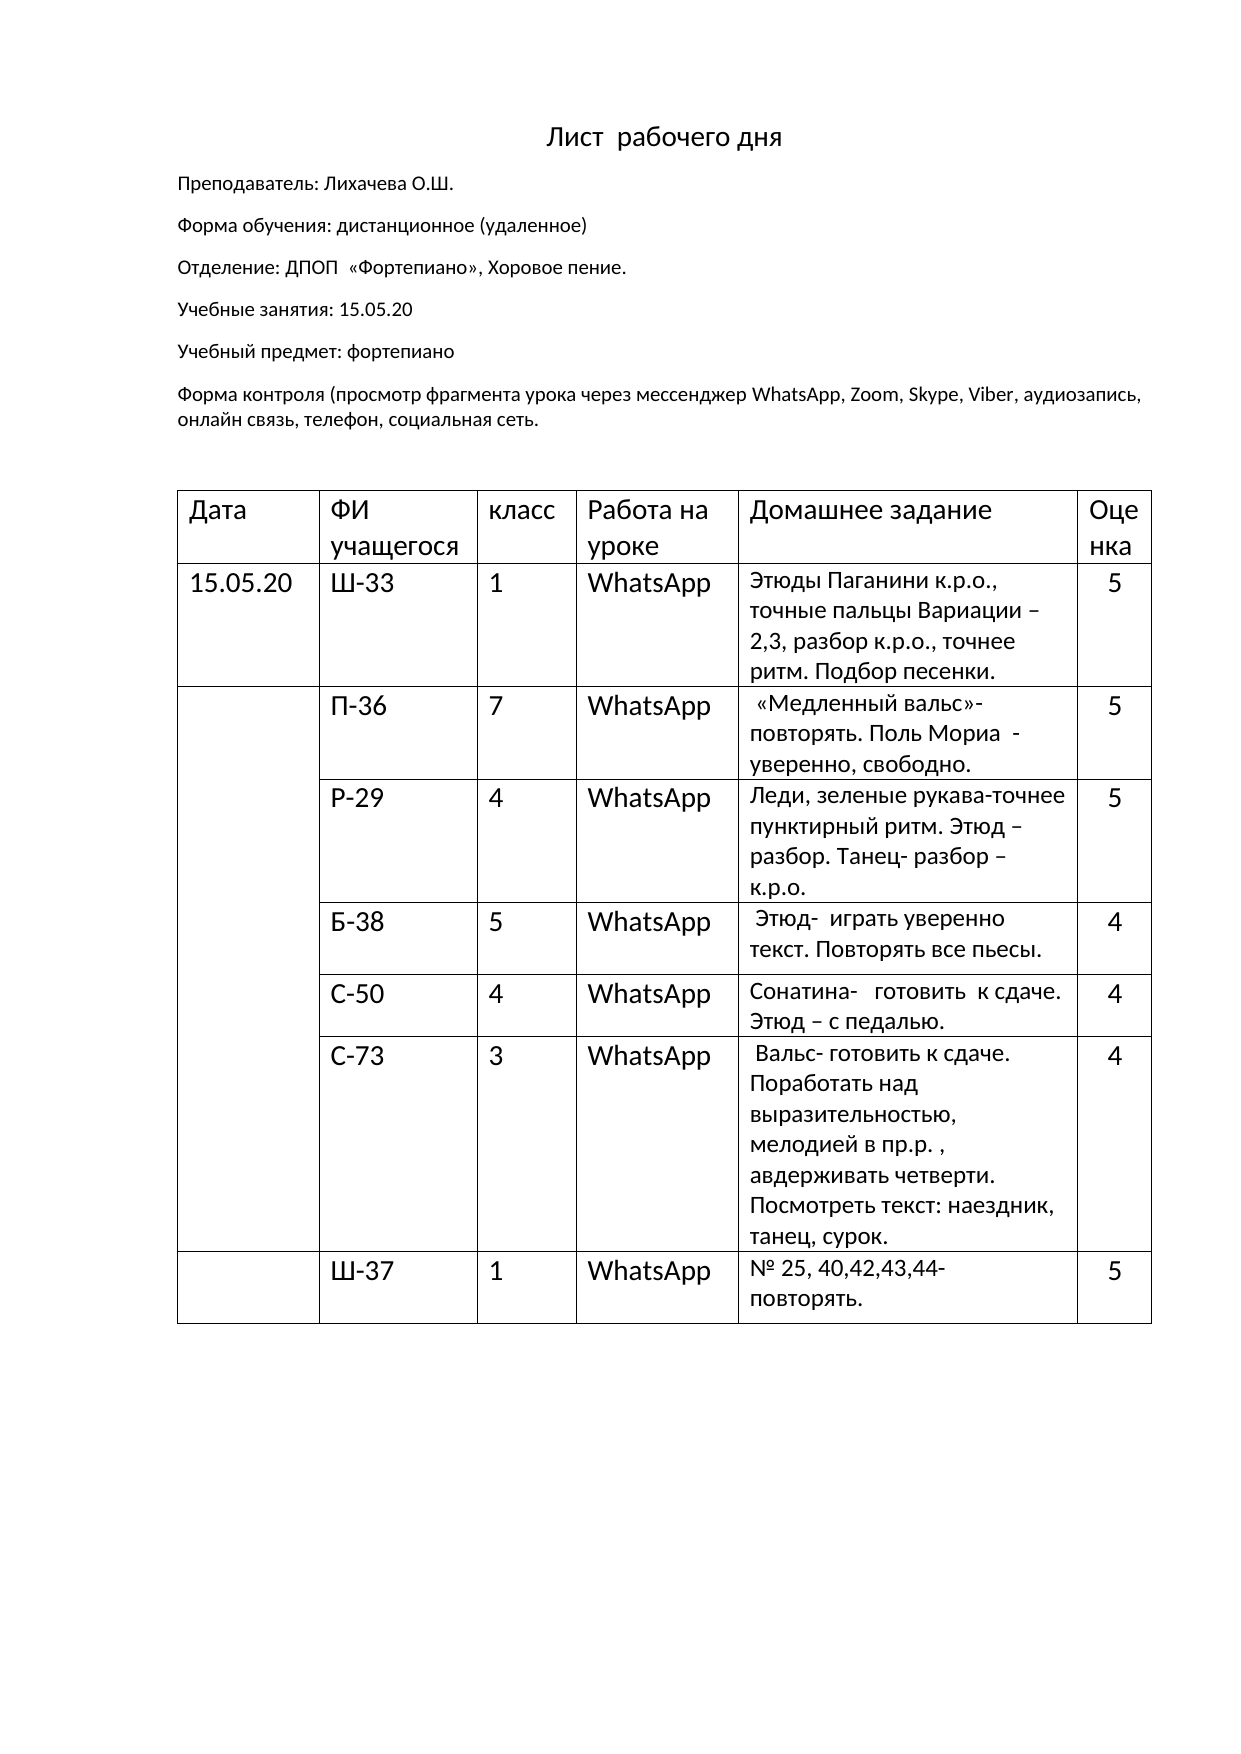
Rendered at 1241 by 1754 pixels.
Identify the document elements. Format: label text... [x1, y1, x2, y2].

table_cell № 25, 40,42,43,44- повторять. [739, 1252, 1077, 1323]
table_cell С-50 [320, 975, 477, 1036]
table_cell С-73 [320, 1037, 477, 1251]
table_cell Ш-37 [320, 1252, 477, 1323]
text Отделение: ДПОП «Фортепиано», Хоровое пение. [177, 254, 1152, 280]
table_header Дата [178, 491, 319, 563]
table_cell 5 [1078, 780, 1151, 902]
table_cell 4 [1078, 903, 1151, 974]
table_cell 4 [1078, 1037, 1151, 1251]
table_cell WhatsApp [577, 687, 738, 778]
table_cell WhatsApp [577, 564, 738, 686]
table_cell 3 [478, 1037, 576, 1251]
table_cell [178, 1252, 319, 1323]
table_cell 4 [478, 975, 576, 1036]
table_header Работа на уроке [577, 491, 738, 563]
table_header ФИ учащегося [320, 491, 477, 563]
table_header Оценка [1078, 491, 1151, 563]
text Форма контроля (просмотр фрагмента урока через мессенджер WhatsApp, Zoom, Skype, Viber, аудиозапись, онлайн связь, телефон, социальная сеть. [177, 381, 1152, 432]
text Преподаватель: Лихачева О.Ш. [177, 170, 1152, 196]
table_cell Б-38 [320, 903, 477, 974]
table_cell Этюды Паганини к.р.о., точные пальцы Вариации – 2,3, разбор к.р.о., точнее ритм. Подбор песенки. [739, 564, 1077, 686]
table_cell 5 [1078, 1252, 1151, 1323]
table_cell Вальс- готовить к сдаче. Поработать над выразительностью, мелодией в пр.р. , авдерживать четверти. Посмотреть текст: наездник, танец, сурок. [739, 1037, 1077, 1251]
table_cell WhatsApp [577, 1037, 738, 1251]
table_cell WhatsApp [577, 1252, 738, 1323]
table_cell [178, 687, 319, 1251]
table_cell Сонатина- готовить к сдаче. Этюд – с педалью. [739, 975, 1077, 1036]
table_cell 1 [478, 564, 576, 686]
text Учебный предмет: фортепиано [177, 339, 1152, 364]
table_header класс [478, 491, 576, 563]
table_cell WhatsApp [577, 780, 738, 902]
table_cell 1 [478, 1252, 576, 1323]
table_cell Ш-33 [320, 564, 477, 686]
table_cell Леди, зеленые рукава-точнее пунктирный ритм. Этюд – разбор. Танец- разбор – к.р.о. [739, 780, 1077, 902]
table_cell 4 [478, 780, 576, 902]
table_cell П-36 [320, 687, 477, 778]
table_cell 7 [478, 687, 576, 778]
table_cell WhatsApp [577, 975, 738, 1036]
table_cell 15.05.20 [178, 564, 319, 686]
table_header Домашнее задание [739, 491, 1077, 563]
table_cell 4 [1078, 975, 1151, 1036]
text Учебные занятия: 15.05.20 [177, 297, 1152, 322]
table_cell 5 [478, 903, 576, 974]
table_cell 5 [1078, 687, 1151, 778]
text Лист рабочего дня [177, 118, 1152, 154]
table_cell «Медленный вальс»- повторять. Поль Мориа -уверенно, свободно. [739, 687, 1077, 778]
table_cell 5 [1078, 564, 1151, 686]
text Форма обучения: дистанционное (удаленное) [177, 212, 1152, 238]
table_cell Этюд- играть уверенно текст. Повторять все пьесы. [739, 903, 1077, 974]
table_cell Р-29 [320, 780, 477, 902]
table_cell WhatsApp [577, 903, 738, 974]
